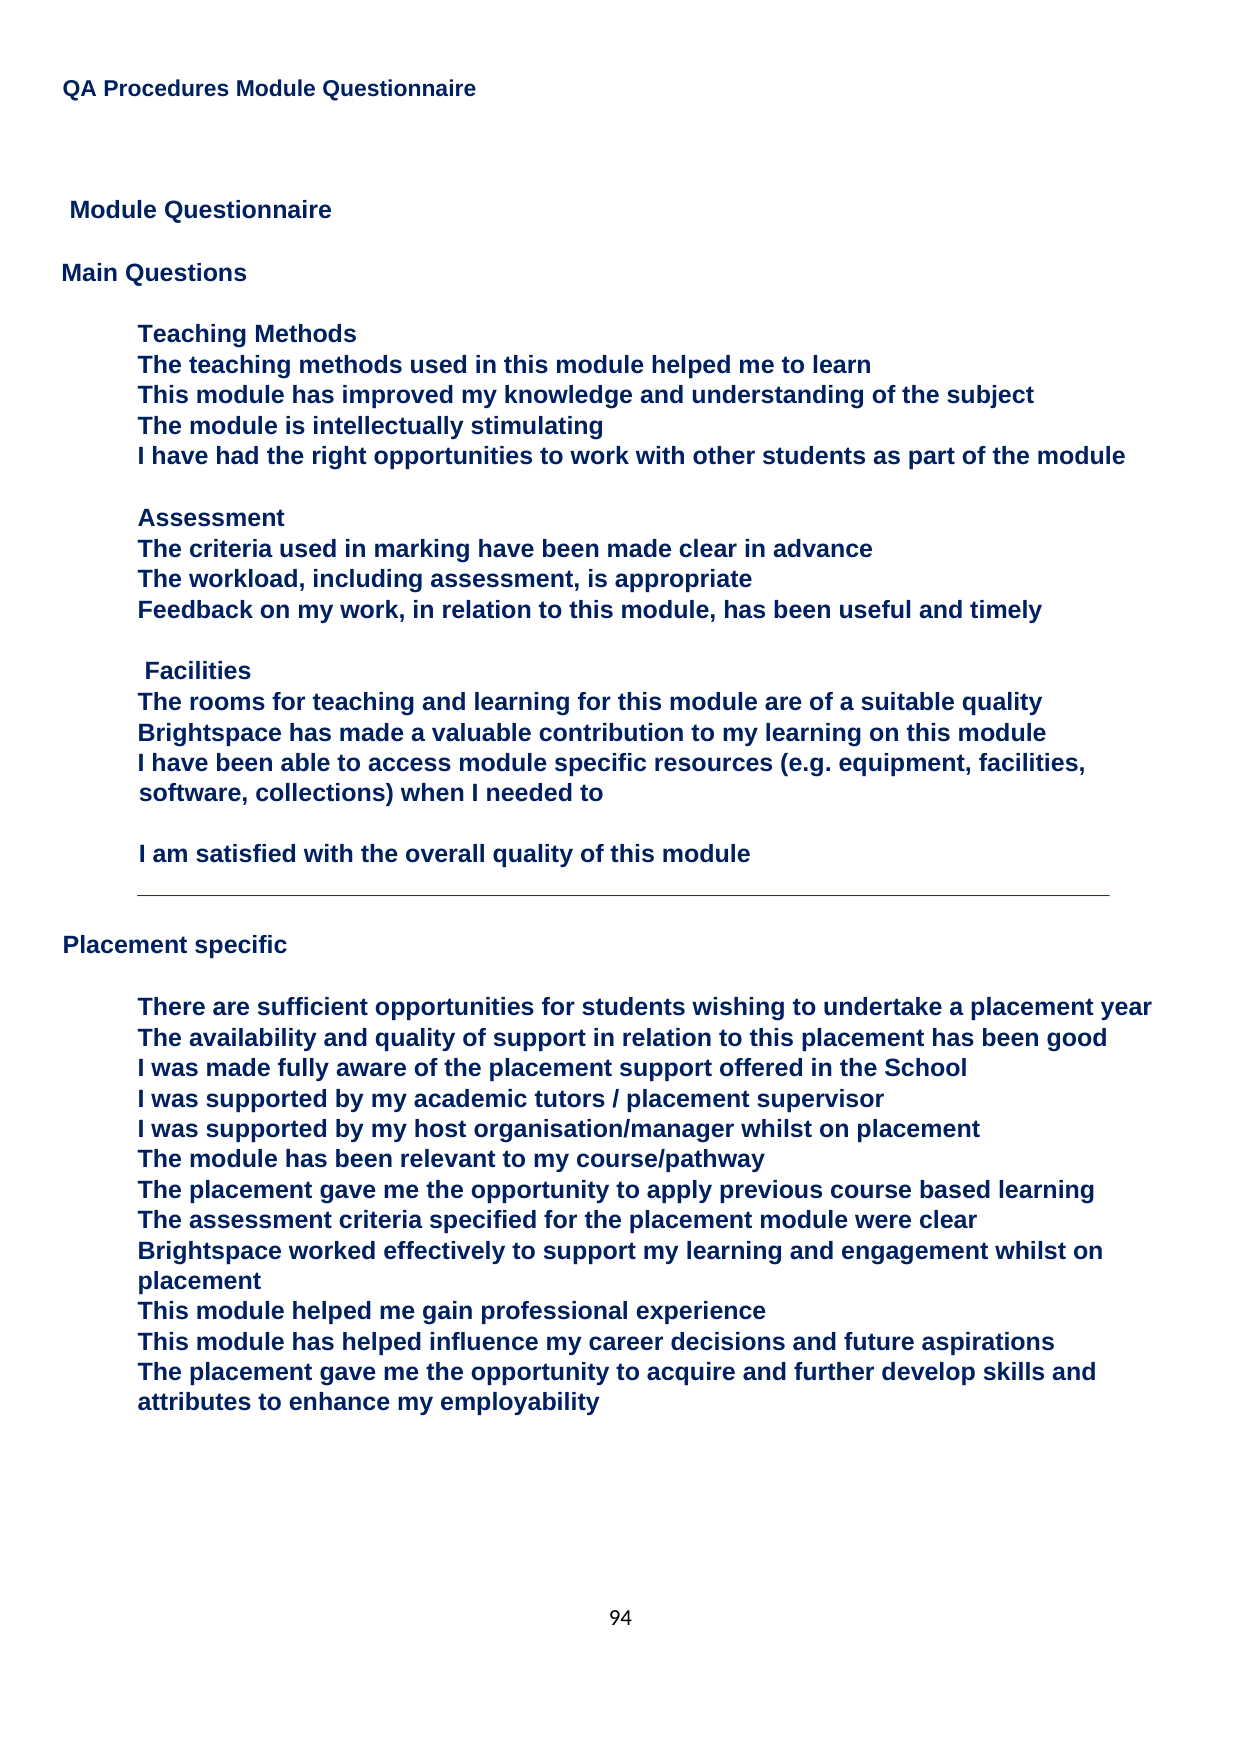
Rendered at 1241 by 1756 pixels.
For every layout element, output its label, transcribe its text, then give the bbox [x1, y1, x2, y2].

text I was made fully aware of the placement support offered in the School [137, 1053, 1178, 1082]
text This module has helped influence my career decisions and future aspirations [137, 1326, 1178, 1355]
text Module Questionnaire [62, 195, 1178, 224]
text I was supported by my host organisation/manager whilst on placement [137, 1114, 1178, 1143]
text Placement specific [62, 930, 1178, 959]
text Brightspace has made a valuable contribution to my learning on this module [137, 717, 1164, 746]
text The criteria used in marking have been made clear in advance [137, 534, 1178, 562]
text I am satisfied with the overall quality of this module [137, 839, 1178, 868]
text Feedback on my work, in relation to this module, has been useful and timely [137, 594, 1178, 623]
text Teaching Methods [137, 319, 1178, 348]
text Assessment [137, 503, 1178, 531]
text The workload, including assessment, is appropriate [137, 564, 1178, 593]
text This module helped me gain professional experience [137, 1296, 1178, 1325]
text The module has been relevant to my course/pathway [137, 1144, 1178, 1173]
text The rooms for teaching and learning for this module are of a suitable quality [137, 687, 1178, 716]
text ______________________________________________________________________ [137, 870, 1178, 898]
text I have been able to access module specific resources (e.g. equipment, facilities, software, collections) when I needed to [137, 748, 1164, 807]
text I was supported by my academic tutors / placement supervisor [137, 1084, 1178, 1112]
text The availability and quality of support in relation to this placement has been good [137, 1023, 1178, 1052]
text The teaching methods used in this module helped me to learn [137, 350, 1178, 379]
text Brightspace worked effectively to support my learning and engagement whilst on placement [137, 1236, 1178, 1294]
text The placement gave me the opportunity to apply previous course based learning [137, 1175, 1110, 1204]
text This module has improved my knowledge and understanding of the subject [137, 380, 1178, 409]
text There are sufficient opportunities for students wishing to undertake a placement year [137, 992, 1178, 1021]
text The placement gave me the opportunity to acquire and further develop skills and attributes to enhance my employability [137, 1357, 1178, 1416]
text Facilities [137, 656, 1178, 685]
text The module is intellectually stimulating [137, 411, 1178, 439]
text Main Questions [61, 257, 1178, 286]
text I have had the right opportunities to work with other students as part of the module [137, 441, 1178, 470]
text The assessment criteria specified for the placement module were clear [137, 1205, 1110, 1234]
